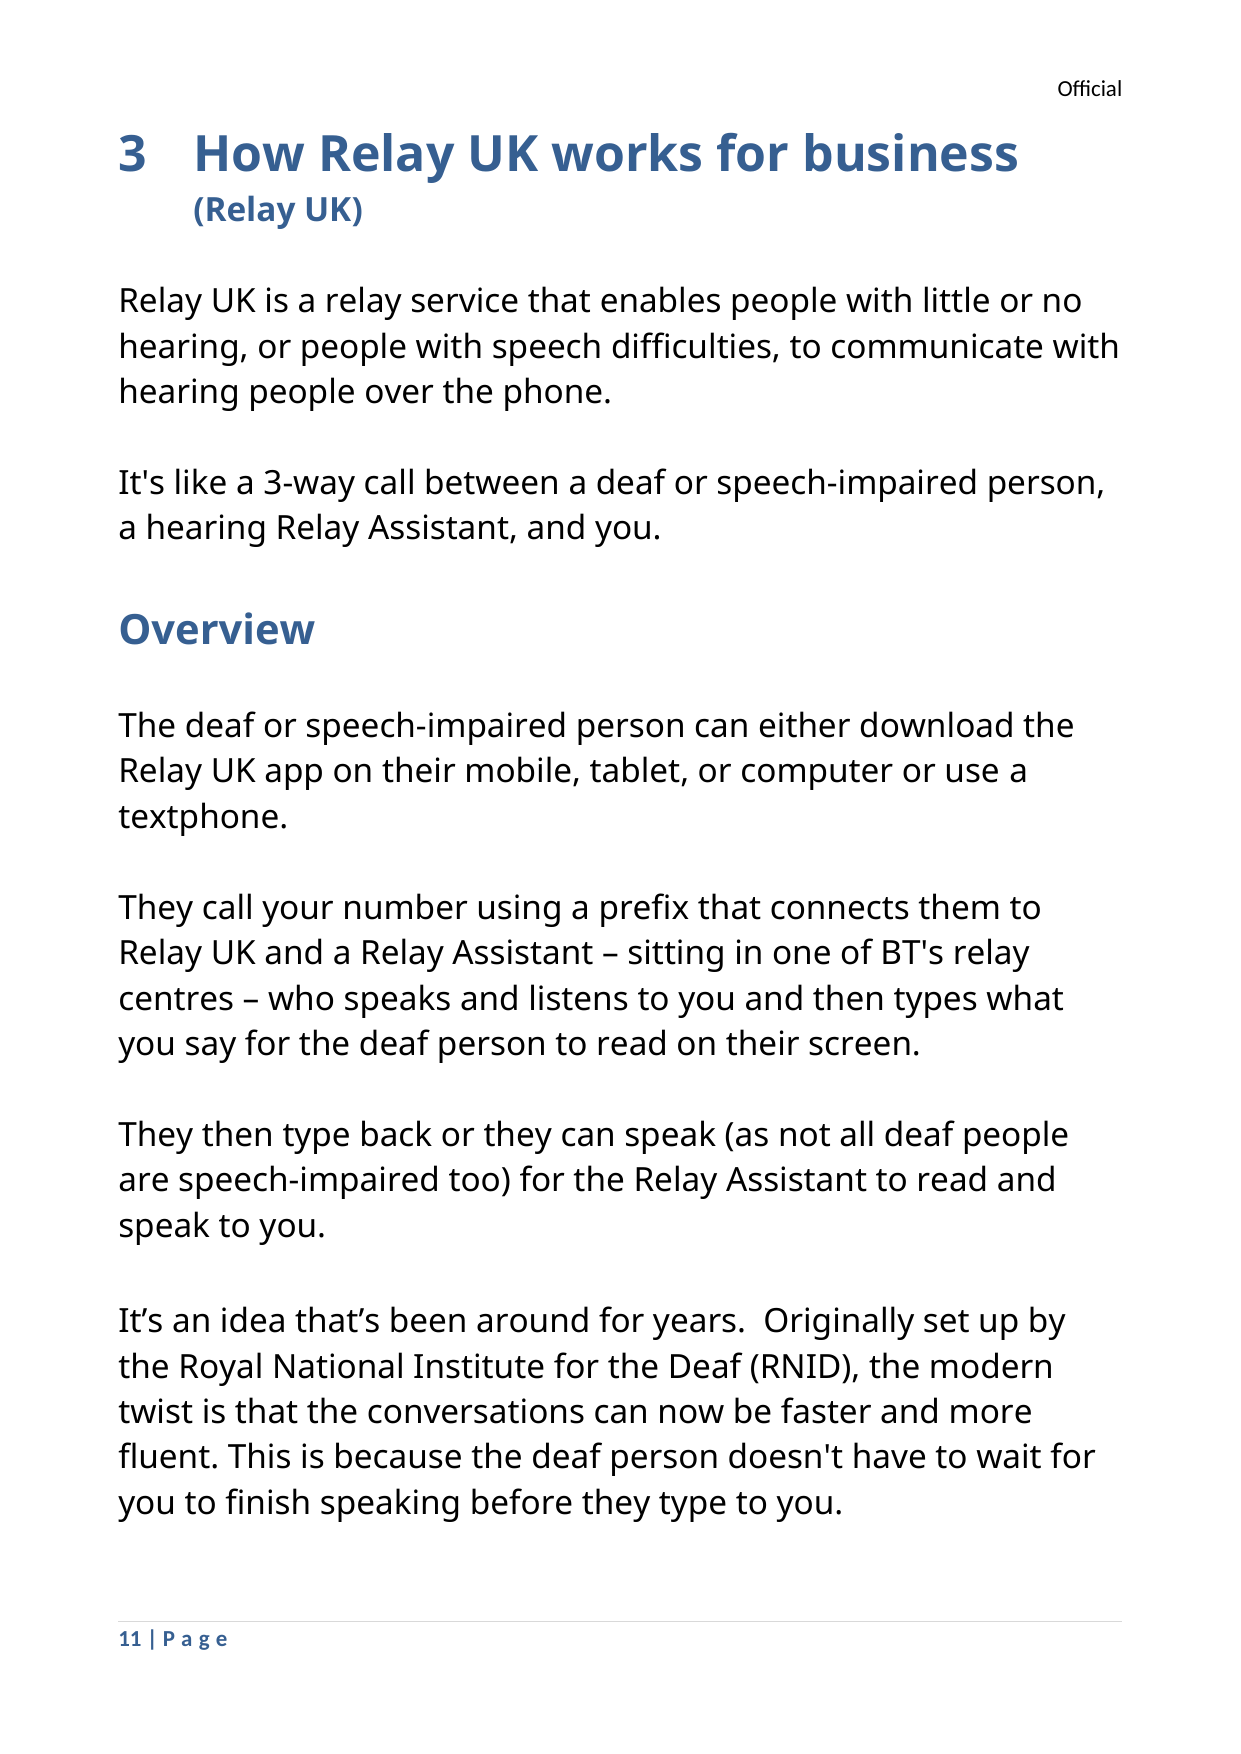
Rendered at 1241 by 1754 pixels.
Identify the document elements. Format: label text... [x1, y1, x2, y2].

text They call your number using a prefix that connects them to Relay UK and a Relay Assistant – sitting in one of BT's relay centres – who speaks and listens to you and then types what you say for the deaf person to read on their screen. [118, 883, 1122, 1065]
text 3 How Relay UK works for business [118, 118, 1122, 186]
text The deaf or speech-impaired person can either download the Relay UK app on their mobile, tablet, or computer or use a textphone. [118, 702, 1122, 838]
text It's like a 3-way call between a deaf or speech-impaired person, a hearing Relay Assistant, and you. [118, 459, 1122, 549]
text It’s an idea that’s been around for years. Originally set up by the Royal National Institute for the Deaf (RNID), the modern twist is that the conversations can now be faster and more fluent. This is because the deaf person doesn't have to wait for you to finish speaking before they type to you. [118, 1297, 1122, 1524]
text They then type back or they can speak (as not all deaf people are speech-impaired too) for the Relay Assistant to read and speak to you. [118, 1111, 1122, 1247]
text Overview [118, 600, 1122, 656]
text (Relay UK) [118, 186, 1122, 232]
text Relay UK is a relay service that enables people with little or no hearing, or people with speech difficulties, to communicate with hearing people over the phone. [118, 277, 1122, 413]
